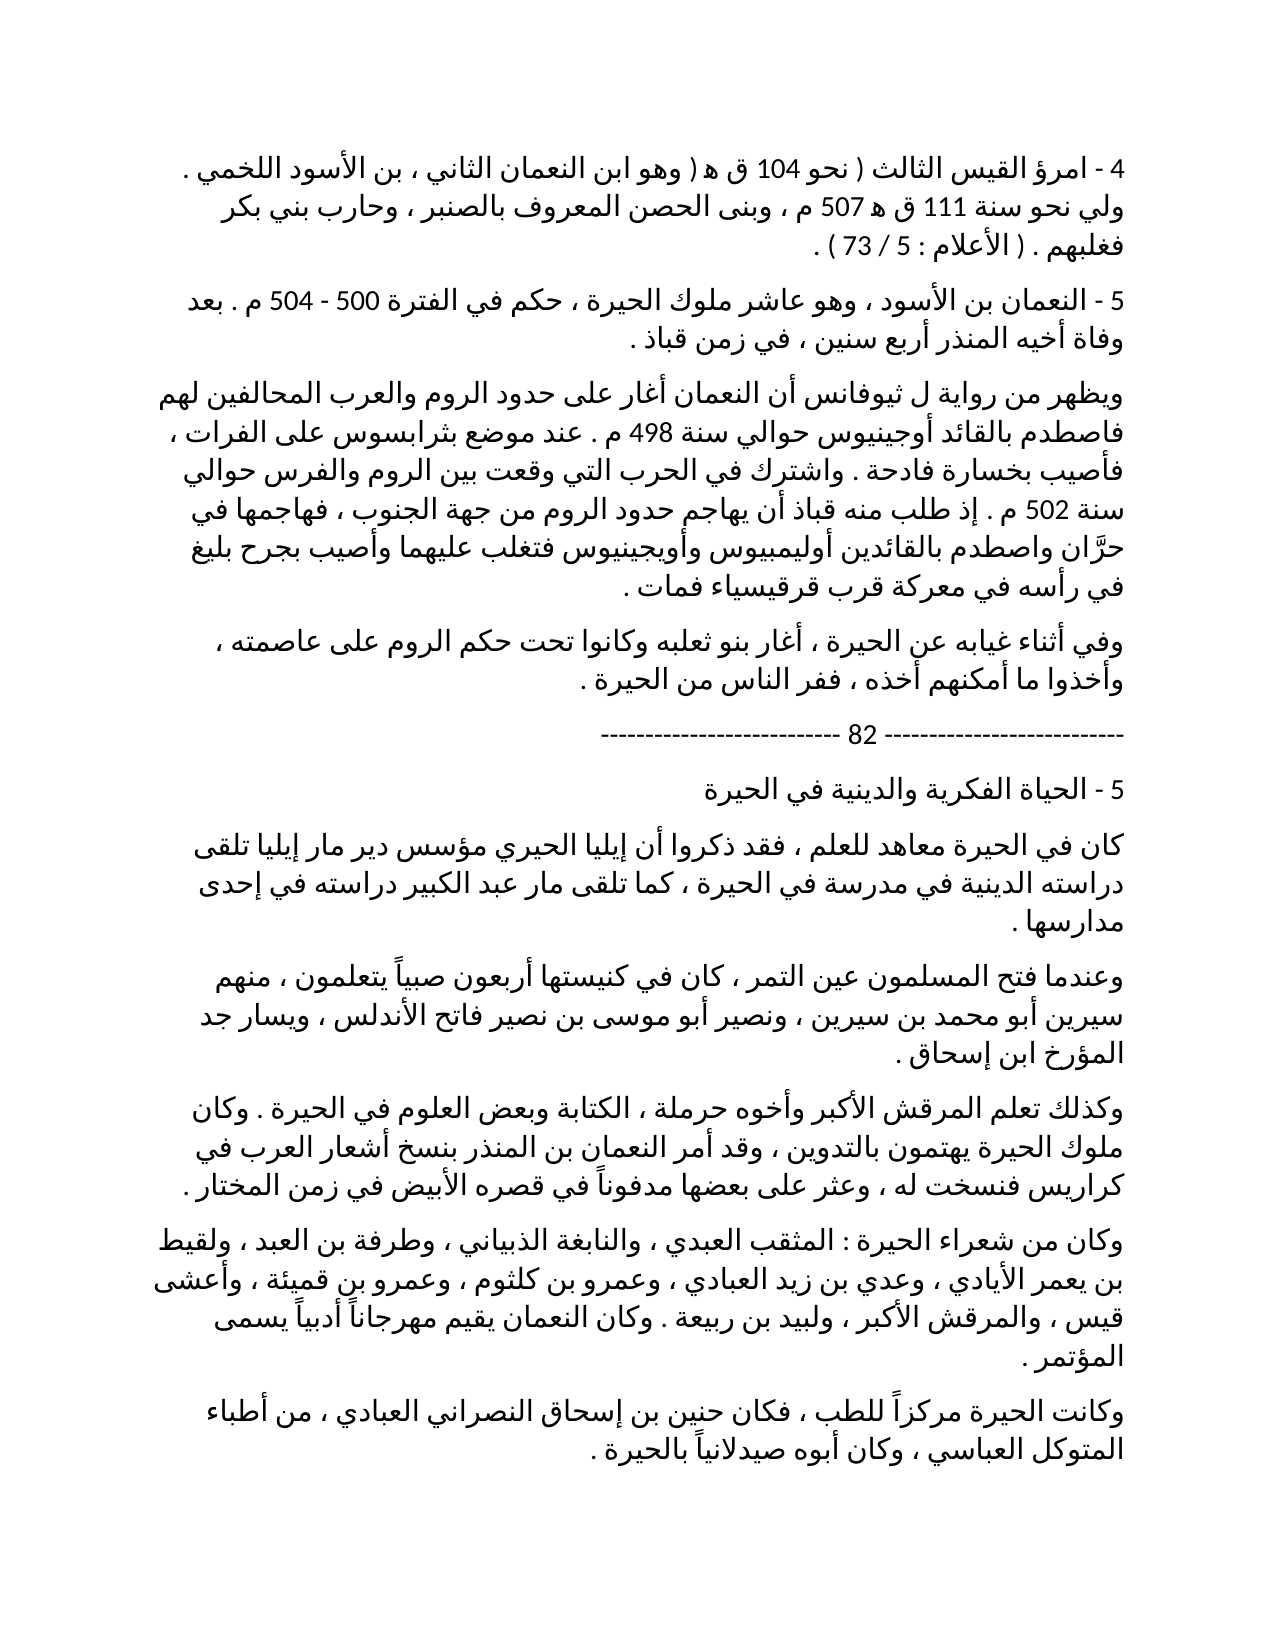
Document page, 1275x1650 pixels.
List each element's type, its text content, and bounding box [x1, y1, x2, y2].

text وفي أثناء غيابه عن الحيرة ، أغار بنو ثعلبه وكانوا تحت حكم الروم على عاصمته ، وأخذوا ما أمكنهم أخذه ، ففر الناس من الحيرة . [150, 623, 1125, 697]
text وكان من شعراء الحيرة : المثقب العبدي ، والنابغة الذبياني ، وطرفة بن العبد ، ولقيط بن يعمر الأيادي ، وعدي بن زيد العبادي ، وعمرو بن كلثوم ، وعمرو بن قميئة ، وأعشى قيس ، والمرقش الأكبر ، ولبيد بن ربيعة . وكان النعمان يقيم مهرجاناً أدبياً يسمى المؤتمر . [150, 1222, 1125, 1373]
text --------------------------- 82 --------------------------- [150, 716, 1125, 752]
text وكانت الحيرة مركزاً للطب ، فكان حنين بن إسحاق النصراني العبادي ، من أطباء المتوكل العباسي ، وكان أبوه صيدلانياً بالحيرة . [150, 1393, 1125, 1467]
text وكذلك تعلم المرقش الأكبر وأخوه حرملة ، الكتابة وبعض العلوم في الحيرة . وكان ملوك الحيرة يهتمون بالتدوين ، وقد أمر النعمان بن المنذر بنسخ أشعار العرب في كراريس فنسخت له ، وعثر على بعضها مدفوناً في قصره الأبيض في زمن المختار . [150, 1091, 1125, 1203]
text 5 - الحياة الفكرية والدينية في الحيرة [150, 771, 1125, 807]
text 4 - امرؤ القيس الثالث ( نحو 104 ق ه‍ ( وهو ابن النعمان الثاني ، بن الأسود اللخمي . ولي نحو سنة 111 ق ه‍ 507 م ، وبنى الحصن المعروف بالصنبر ، وحارب بني بكر فغلبهم . ( الأعلام : 5 / 73 ) . [150, 150, 1125, 262]
text 5 - النعمان بن الأسود ، وهو عاشر ملوك الحيرة ، حكم في الفترة 500 - 504 م . بعد وفاة أخيه المنذر أربع سنين ، في زمن قباذ . [150, 282, 1125, 356]
text وعندما فتح المسلمون عين التمر ، كان في كنيستها أربعون صبياً يتعلمون ، منهم سيرين أبو محمد بن سيرين ، ونصير أبو موسى بن نصير فاتح الأندلس ، ويسار جد المؤرخ ابن إسحاق . [150, 958, 1125, 1071]
text ويظهر من رواية ل ثيوفانس أن النعمان أغار على حدود الروم والعرب المحالفين لهم فاصطدم بالقائد أوجينيوس حوالي سنة 498 م . عند موضع بثرابسوس على الفرات ، فأصيب بخسارة فادحة . واشترك في الحرب التي وقعت بين الروم والفرس حوالي سنة 502 م . إذ طلب منه قباذ أن يهاجم حدود الروم من جهة الجنوب ، فهاجمها في حرَّان واصطدم بالقائدين أوليمبيوس وأويجينيوس فتغلب عليهما وأصيب بجرح بليغ في رأسه في معركة قرب قرقيسياء فمات . [150, 376, 1125, 603]
text كان في الحيرة معاهد للعلم ، فقد ذكروا أن إيليا الحيري مؤسس دير مار إيليا تلقى دراسته الدينية في مدرسة في الحيرة ، كما تلقى مار عبد الكبير دراسته في إحدى مدارسها . [150, 827, 1125, 939]
